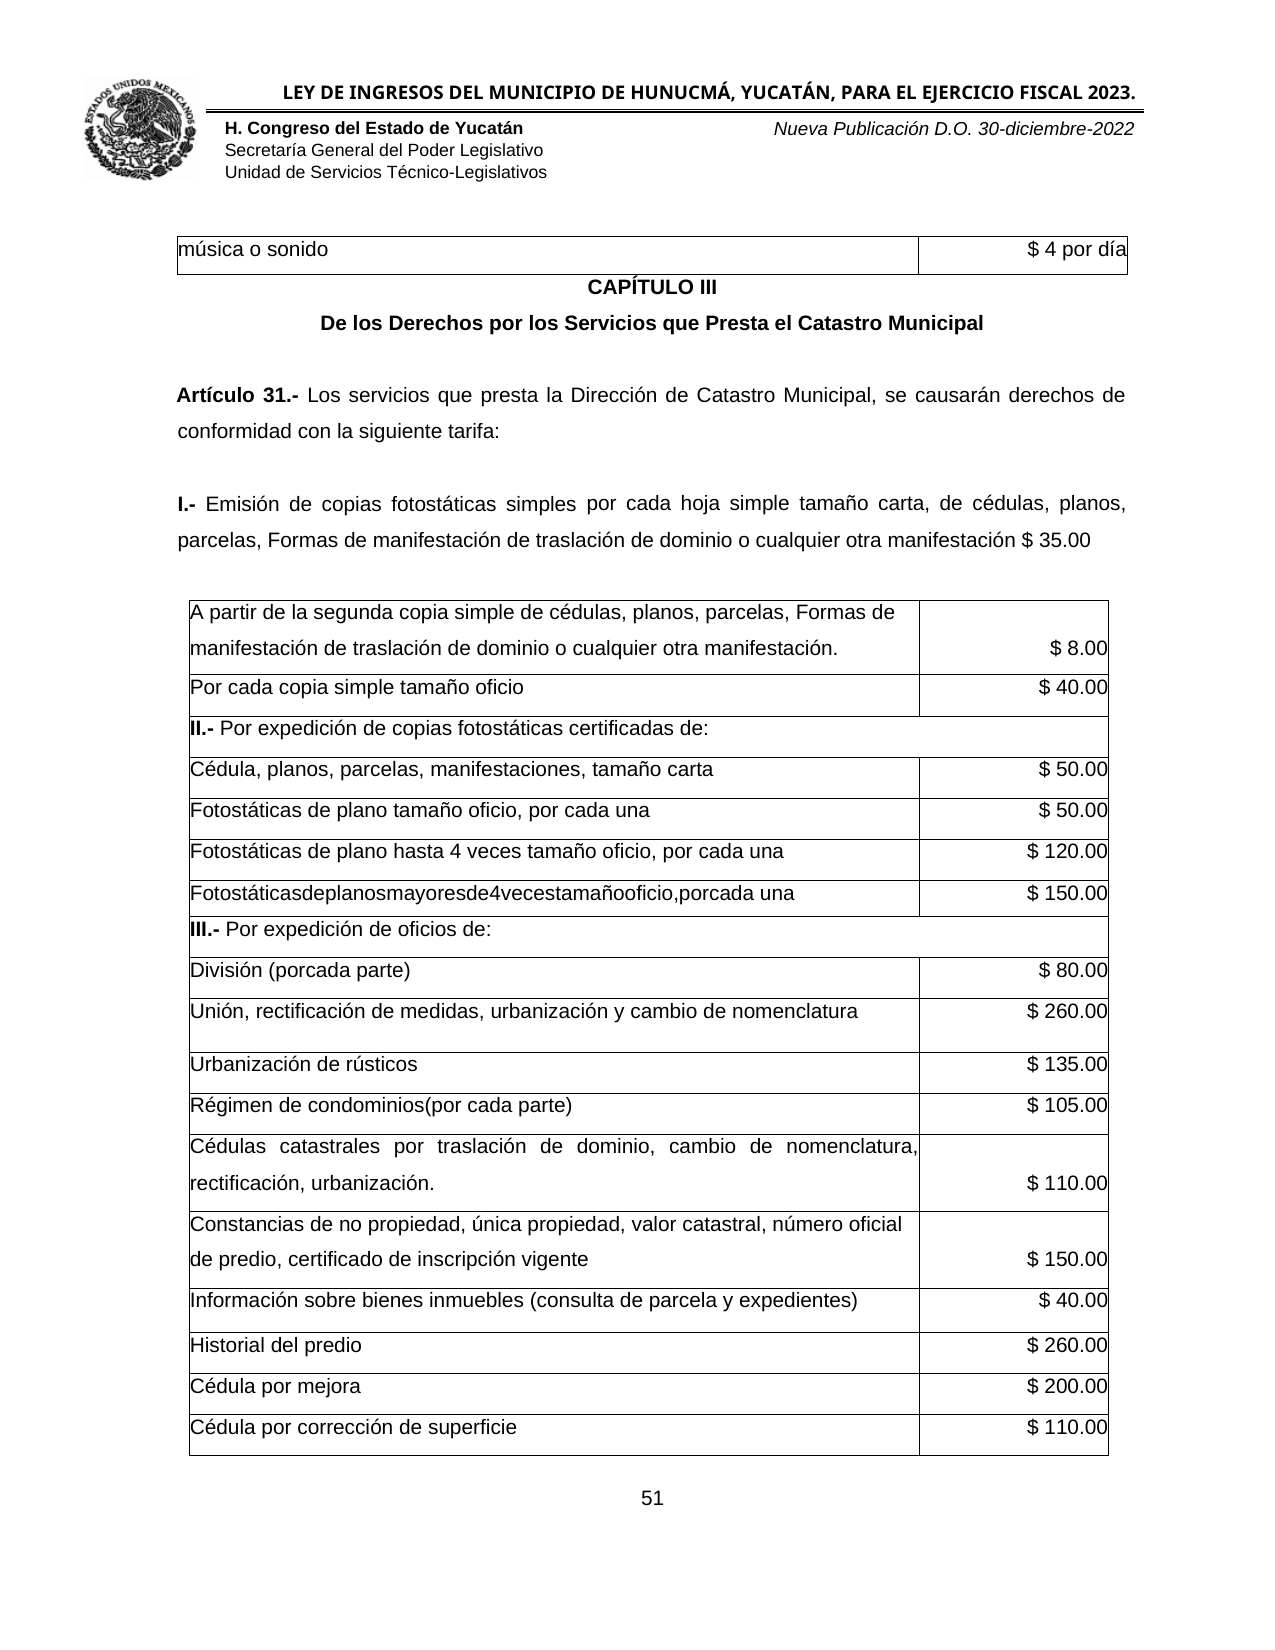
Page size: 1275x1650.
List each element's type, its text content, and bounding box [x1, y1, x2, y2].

table_cell Cédula, planos, parcelas, manifestaciones, tamaño carta [190, 758, 919, 798]
table_cell Por cada copia simple tamaño oficio [190, 675, 919, 716]
text CAPÍTULO III [177, 275, 1127, 299]
table_cell $ 200.00 [920, 1374, 1108, 1414]
table_cell Fotostáticas de plano hasta 4 veces tamaño oficio, por cada una [190, 840, 919, 880]
table_cell $ 105.00 [920, 1094, 1108, 1134]
table_cell $ 50.00 [920, 799, 1108, 839]
table_cell $ 260.00 [920, 1333, 1108, 1373]
table_cell $ 40.00 [920, 1289, 1108, 1332]
text De los Derechos por los Servicios que Presta el Catastro Municipal [177, 311, 1127, 335]
table_cell $ 110.00 [920, 1415, 1108, 1455]
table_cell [178, 237, 918, 274]
text Artículo 31.- Los servicios que presta la Dirección de Catastro Municipal, se causarán derechos de conformidad con la siguiente tarifa: [176, 383, 1127, 443]
table_header $ 8.00 [920, 601, 1108, 674]
table_cell Fotostáticas de plano tamaño oficio, por cada una [190, 799, 919, 839]
table_cell $ 110.00 [920, 1135, 1108, 1211]
table_cell Fotostáticasdeplanosmayoresde4vecestamañooficio,porcada una [190, 881, 919, 916]
table_cell $ 4 por día [919, 237, 1127, 274]
table_cell $ 120.00 [920, 840, 1108, 880]
table_cell Urbanización de rústicos [190, 1053, 919, 1093]
table_cell Cédulas catastrales por traslación de dominio, cambio de nomenclatura, rectificación, urbanización. [190, 1135, 919, 1211]
table_cell Historial del predio [190, 1333, 919, 1373]
table_cell Constancias de no propiedad, única propiedad, valor catastral, número oficial de predio, certificado de inscripción vigente [190, 1212, 919, 1288]
table_cell II.- Por expedición de copias fotostáticas certificadas de: [190, 717, 1108, 757]
table_cell Cédula por mejora [190, 1374, 919, 1414]
table_cell III.- Por expedición de oficios de: [190, 917, 1108, 957]
table_cell Información sobre bienes inmuebles (consulta de parcela y expedientes) [190, 1289, 919, 1332]
table_cell $ 260.00 [920, 999, 1108, 1052]
table_cell $ 40.00 [920, 675, 1108, 716]
table_cell $ 150.00 [920, 1212, 1108, 1288]
text I.- Emisión de copias fotostáticas simples por cada hoja simple tamaño carta, de cédulas, planos, parcelas, Formas de manifestación de traslación de dominio o cualquier otra manifestación $ 35.00 [177, 491, 1127, 552]
table_cell Cédula por corrección de superficie [190, 1415, 919, 1455]
table_cell $ 80.00 [920, 958, 1108, 998]
table_cell $ 135.00 [920, 1053, 1108, 1093]
table_header A partir de la segunda copia simple de cédulas, planos, parcelas, Formas de manifestación de traslación de dominio o cualquier otra manifestación. [190, 601, 919, 674]
table_cell $ 150.00 [920, 881, 1108, 916]
table_cell Unión, rectificación de medidas, urbanización y cambio de nomenclatura [190, 999, 919, 1052]
table_cell Régimen de condominios(por cada parte) [190, 1094, 919, 1134]
table_cell $ 50.00 [920, 758, 1108, 798]
table_cell División (porcada parte) [190, 958, 919, 998]
